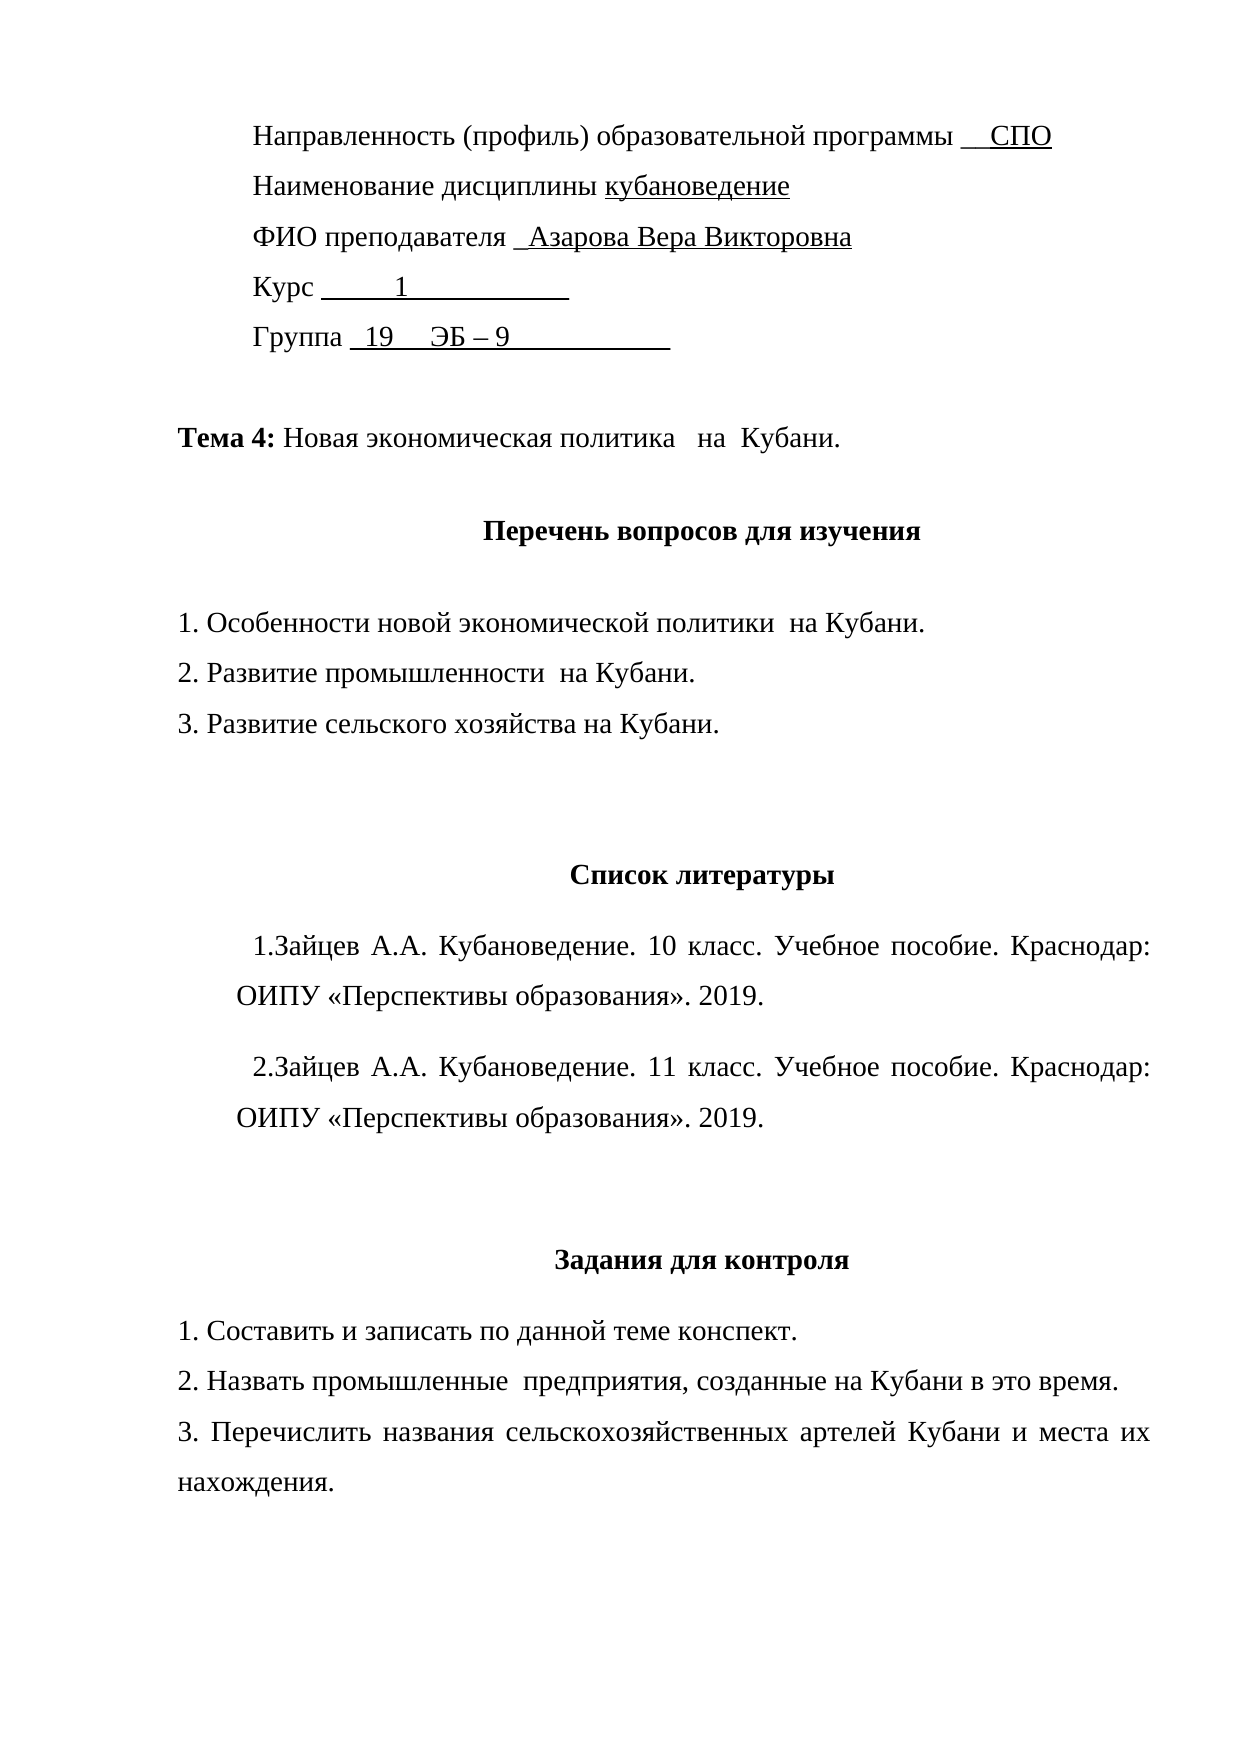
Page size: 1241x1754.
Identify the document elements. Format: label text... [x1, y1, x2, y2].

text Задания для контроля [177, 1242, 1152, 1276]
text Наименование дисциплины кубановедение [177, 168, 1152, 202]
text 3. Развитие сельского хозяйства на Кубани. [177, 706, 1152, 739]
text Направленность (профиль) образовательной программы __СПО [177, 118, 1152, 152]
text Группа _19 __ЭБ – 9___________ [177, 319, 1152, 353]
text 2. Назвать промышленные предприятия, созданные на Кубани в это время. [177, 1363, 1152, 1397]
text 2.Зайцев А.А. Кубановедение. 11 класс. Учебное пособие. Краснодар: ОИПУ «Перспективы образования». 2019. [236, 1049, 1152, 1133]
text 1.Зайцев А.А. Кубановедение. 10 класс. Учебное пособие. Краснодар: ОИПУ «Перспективы образования». 2019. [236, 928, 1152, 1012]
text 1. Особенности новой экономической политики на Кубани. [177, 605, 1152, 639]
text 1. Составить и записать по данной теме конспект. [177, 1313, 1152, 1347]
text Список литературы [177, 857, 1152, 890]
text ФИО преподавателя _Азарова Вера Викторовна [177, 219, 1152, 252]
text Курс _____1___________ [177, 269, 1152, 303]
text Перечень вопросов для изучения [177, 513, 1152, 546]
text 2. Развитие промышленности на Кубани. [177, 656, 1152, 689]
text Тема 4: Новая экономическая политика на Кубани. [177, 420, 1152, 453]
text 3. Перечислить названия сельскохозяйственных артелей Кубани и места их нахождения. [177, 1414, 1152, 1498]
